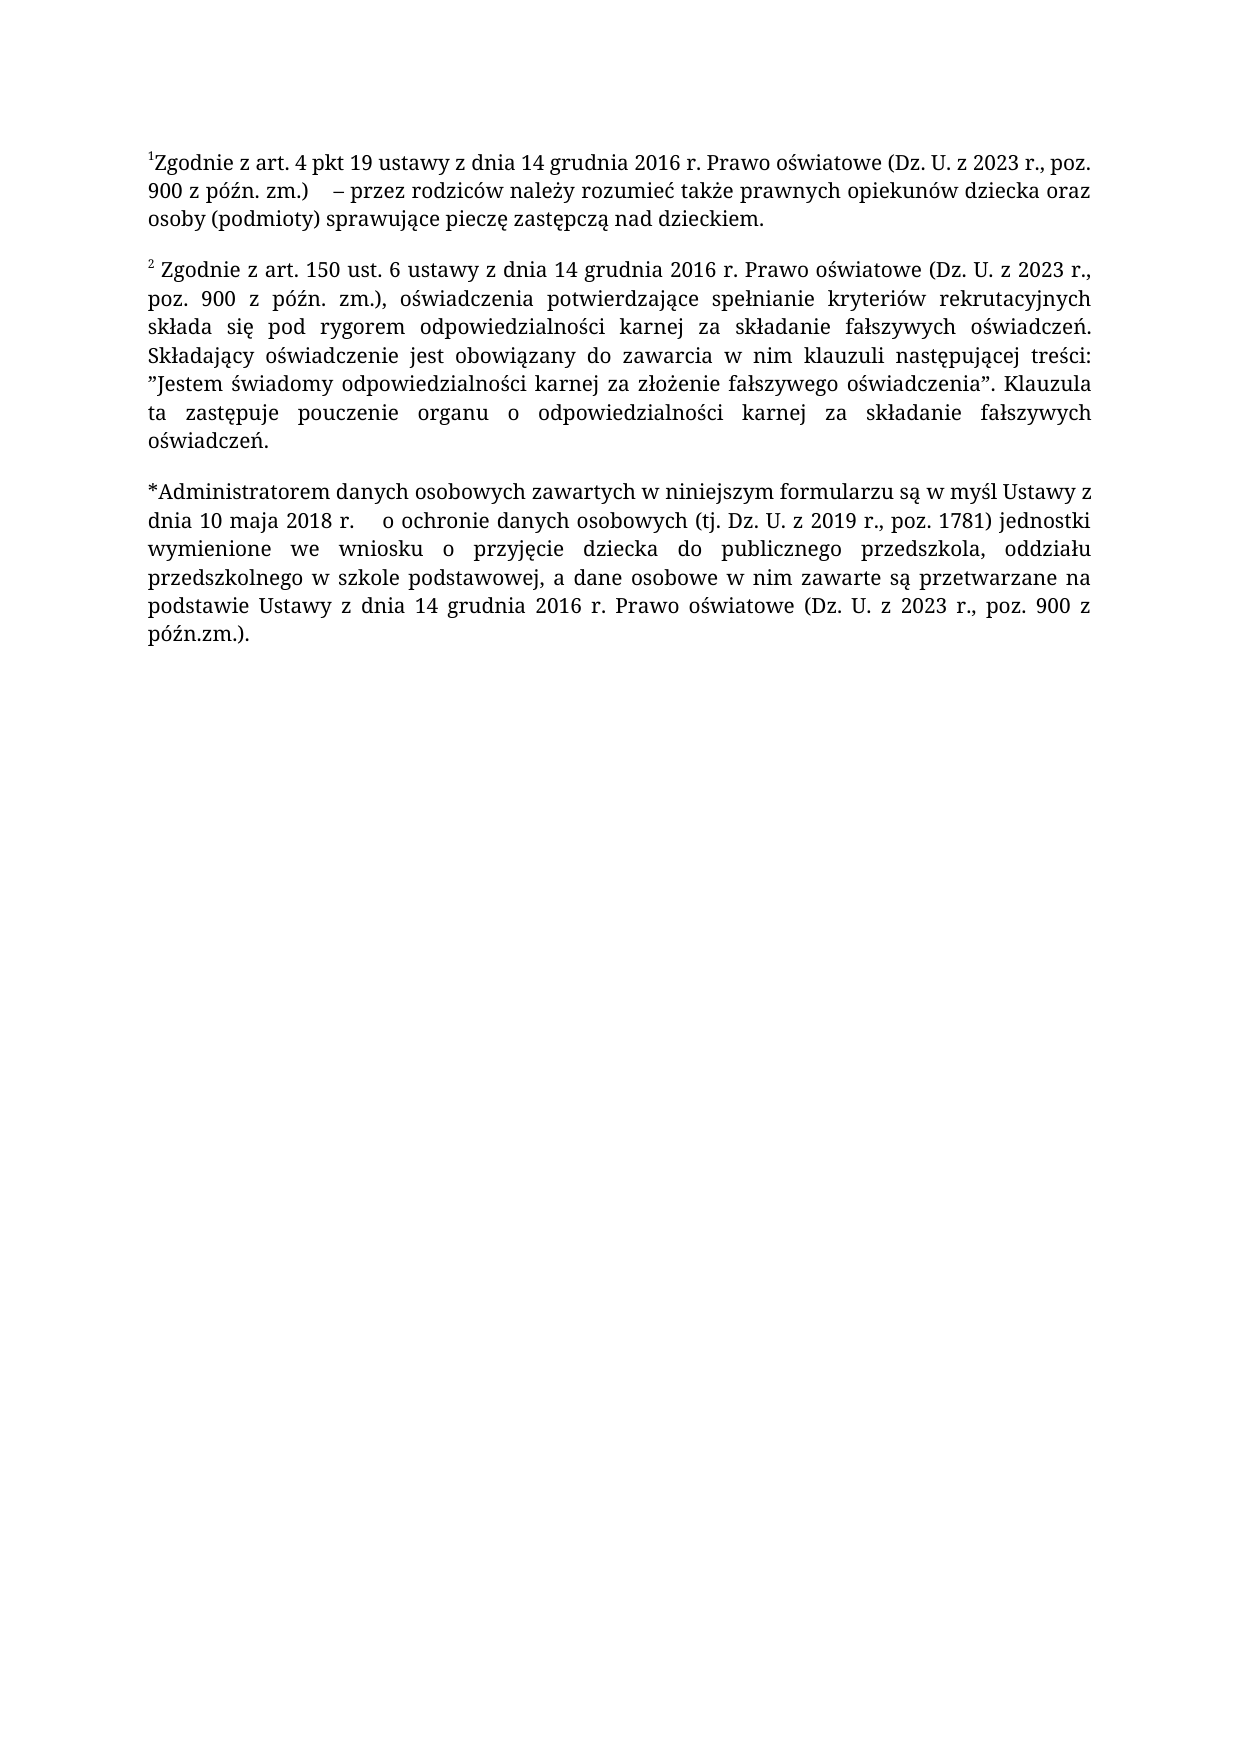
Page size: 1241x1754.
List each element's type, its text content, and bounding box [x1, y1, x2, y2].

text *Administratorem danych osobowych zawartych w niniejszym formularzu są w myśl Ustawy z dnia 10 maja 2018 r. o ochronie danych osobowych (tj. Dz. U. z 2019 r., poz. 1781) jednostki wymienione we wniosku o przyjęcie dziecka do publicznego przedszkola, oddziału przedszkolnego w szkole podstawowej, a dane osobowe w nim zawarte są przetwarzane na podstawie Ustawy z dnia 14 grudnia 2016 r. Prawo oświatowe (Dz. U. z 2023 r., poz. 900 z późn.zm.). [148, 477, 1093, 648]
text 1Zgodnie z art. 4 pkt 19 ustawy z dnia 14 grudnia 2016 r. Prawo oświatowe (Dz. U. z 2023 r., poz. 900 z późn. zm.) – przez rodziców należy rozumieć także prawnych opiekunów dziecka oraz osoby (podmioty) sprawujące pieczę zastępczą nad dzieckiem. [148, 148, 1093, 233]
text 2 Zgodnie z art. 150 ust. 6 ustawy z dnia 14 grudnia 2016 r. Prawo oświatowe (Dz. U. z 2023 r., poz. 900 z późn. zm.), oświadczenia potwierdzające spełnianie kryteriów rekrutacyjnych składa się pod rygorem odpowiedzialności karnej za składanie fałszywych oświadczeń. Składający oświadczenie jest obowiązany do zawarcia w nim klauzuli następującej treści: ”Jestem świadomy odpowiedzialności karnej za złożenie fałszywego oświadczenia”. Klauzula ta zastępuje pouczenie organu o odpowiedzialności karnej za składanie fałszywych oświadczeń. [148, 256, 1093, 455]
